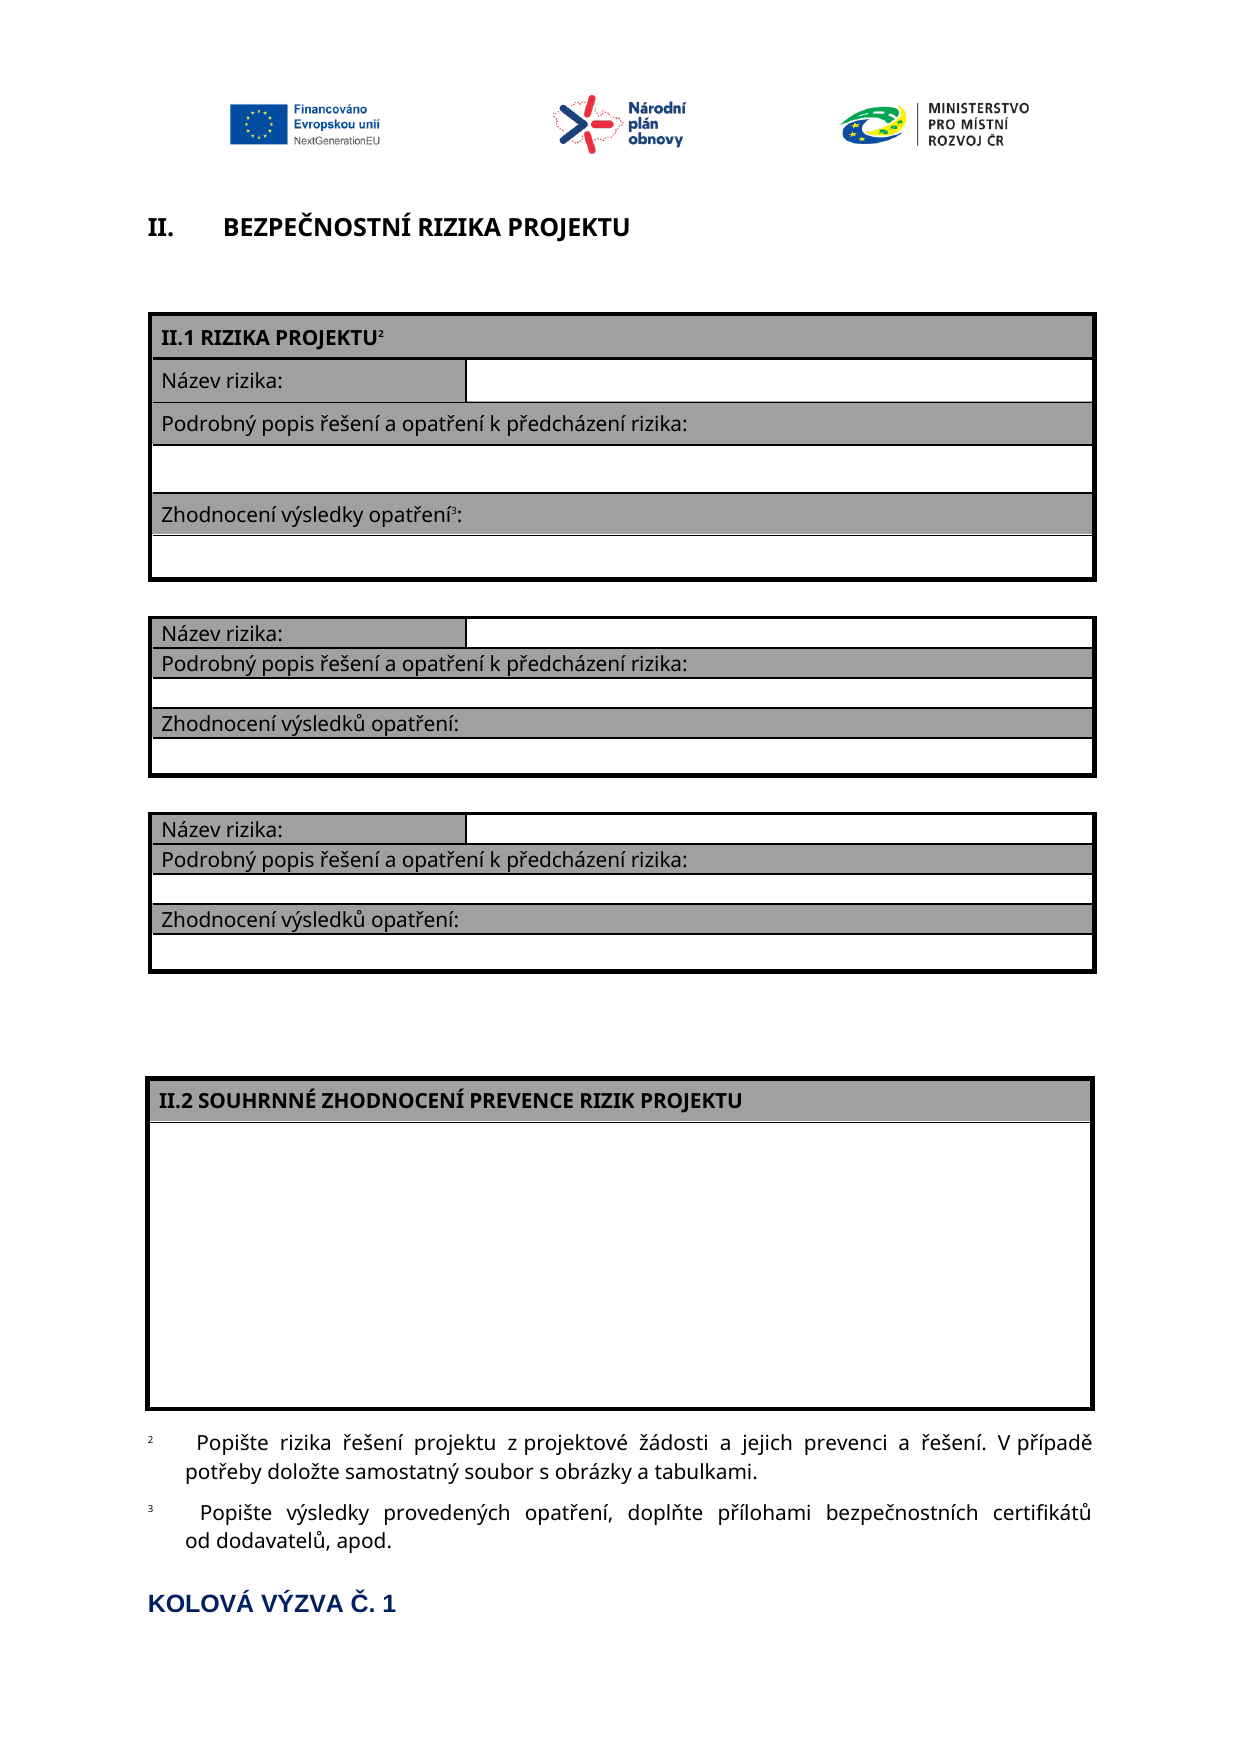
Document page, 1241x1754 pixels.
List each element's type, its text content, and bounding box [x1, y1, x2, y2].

table_cell [152, 678, 1092, 707]
table_cell Název rizika: [152, 358, 465, 401]
table_cell [152, 445, 1092, 492]
table_cell [150, 1123, 1090, 1407]
table_header II.1 RIZIKA projektu [152, 316, 1092, 357]
table_cell Zhodnocení výsledky opatření: [152, 493, 1092, 534]
table_cell [152, 738, 1092, 773]
table_header II.2 Souhrnné zhodnocení PREVENCE RIZIK Projektu [150, 1081, 1090, 1121]
table_cell Zhodnocení výsledků opatření: [152, 904, 1092, 933]
table_cell [152, 536, 1092, 577]
table_cell [152, 874, 1092, 903]
table_cell [152, 934, 1092, 969]
table_cell Podrobný popis řešení a opatření k předcházení rizika: [152, 844, 1092, 873]
table_cell [467, 360, 1092, 401]
table_header [467, 619, 1092, 647]
table_cell Podrobný popis řešení a opatření k předcházení rizika: [152, 648, 1092, 677]
text BEZPEČNOSTNÍ RIZIKA projektu [148, 209, 1092, 243]
table_cell Zhodnocení výsledků opatření: [152, 708, 1092, 737]
table_header Název rizika: [152, 815, 465, 843]
table_cell Podrobný popis řešení a opatření k předcházení rizika: [152, 403, 1092, 444]
table_header [467, 815, 1092, 843]
table_header Název rizika: [152, 619, 465, 647]
picture [147, 73, 1092, 176]
